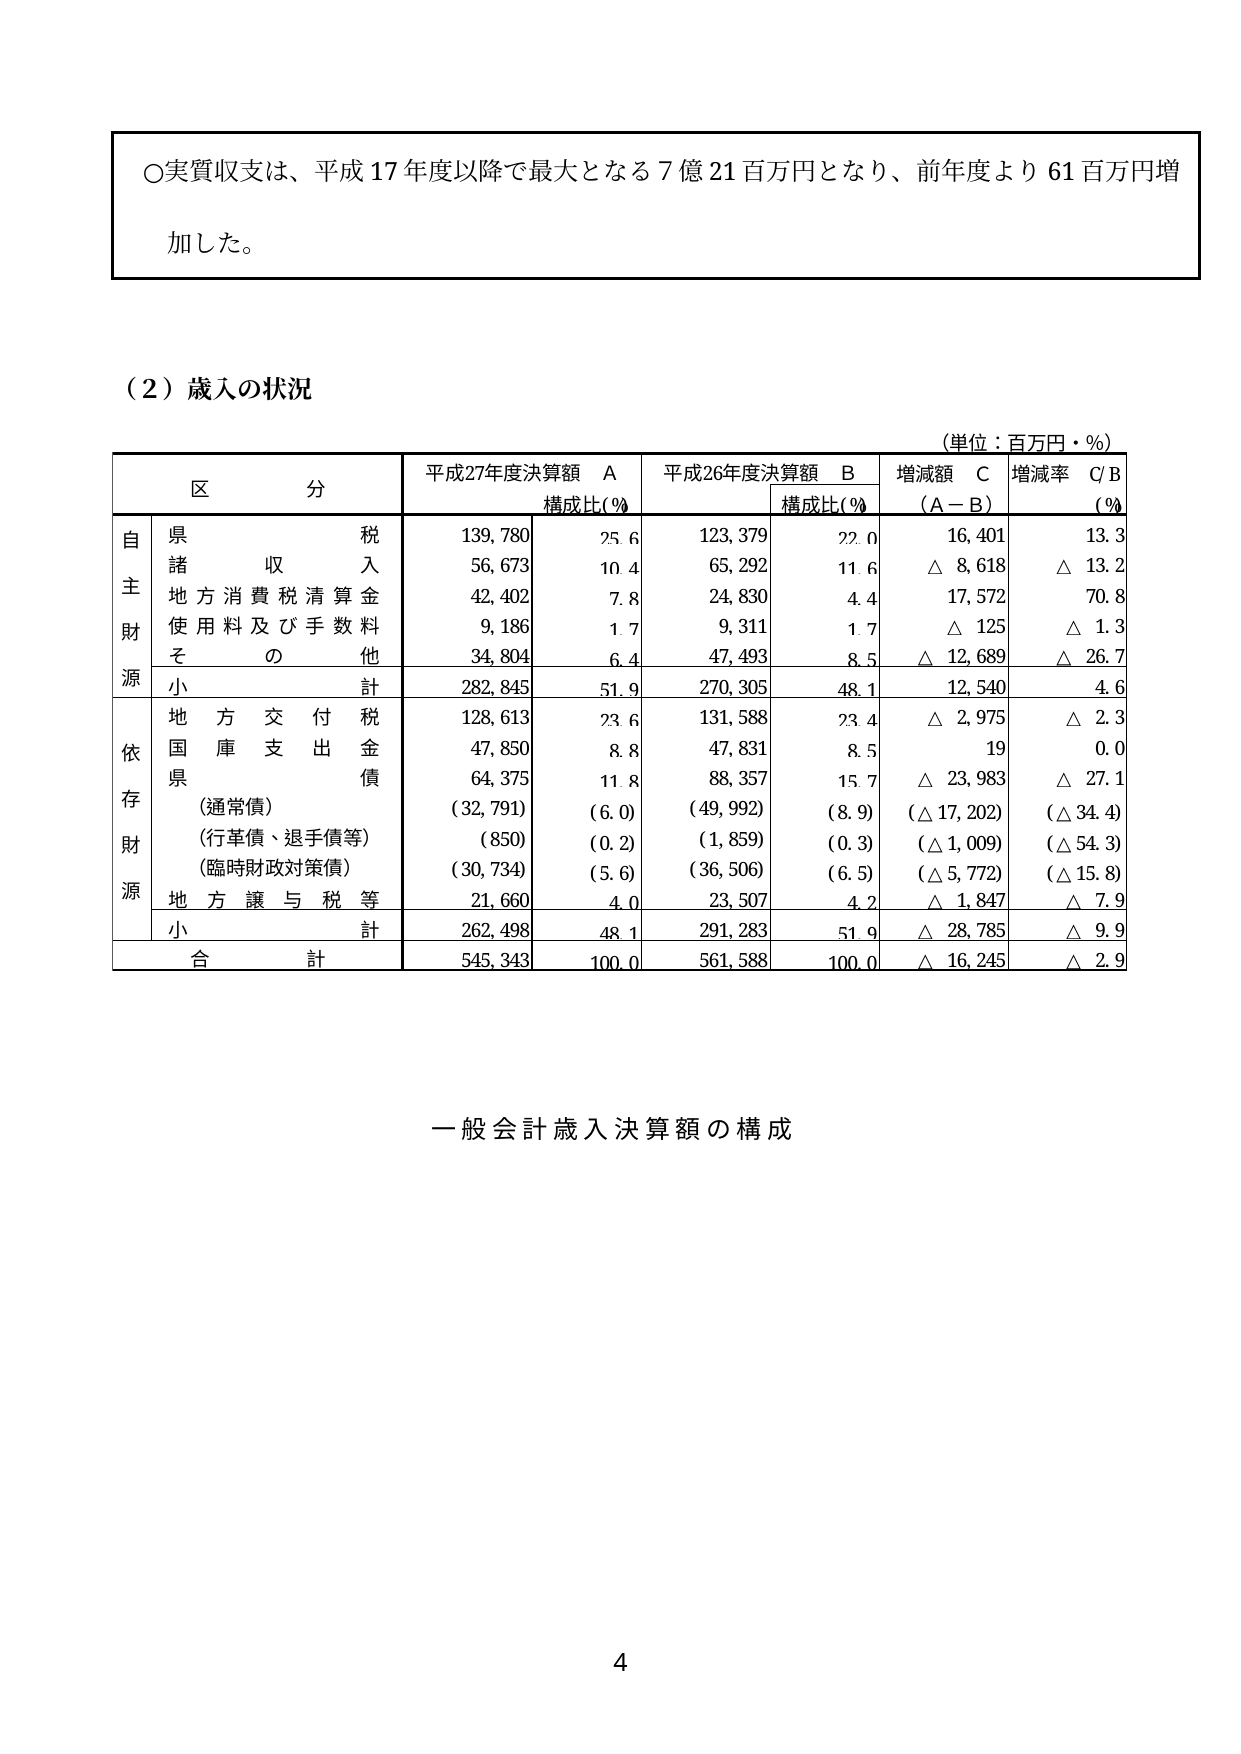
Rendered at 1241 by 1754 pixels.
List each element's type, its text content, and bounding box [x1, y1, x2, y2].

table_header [114, 134, 1198, 277]
text （２）歳入の状況 [112, 352, 1131, 423]
